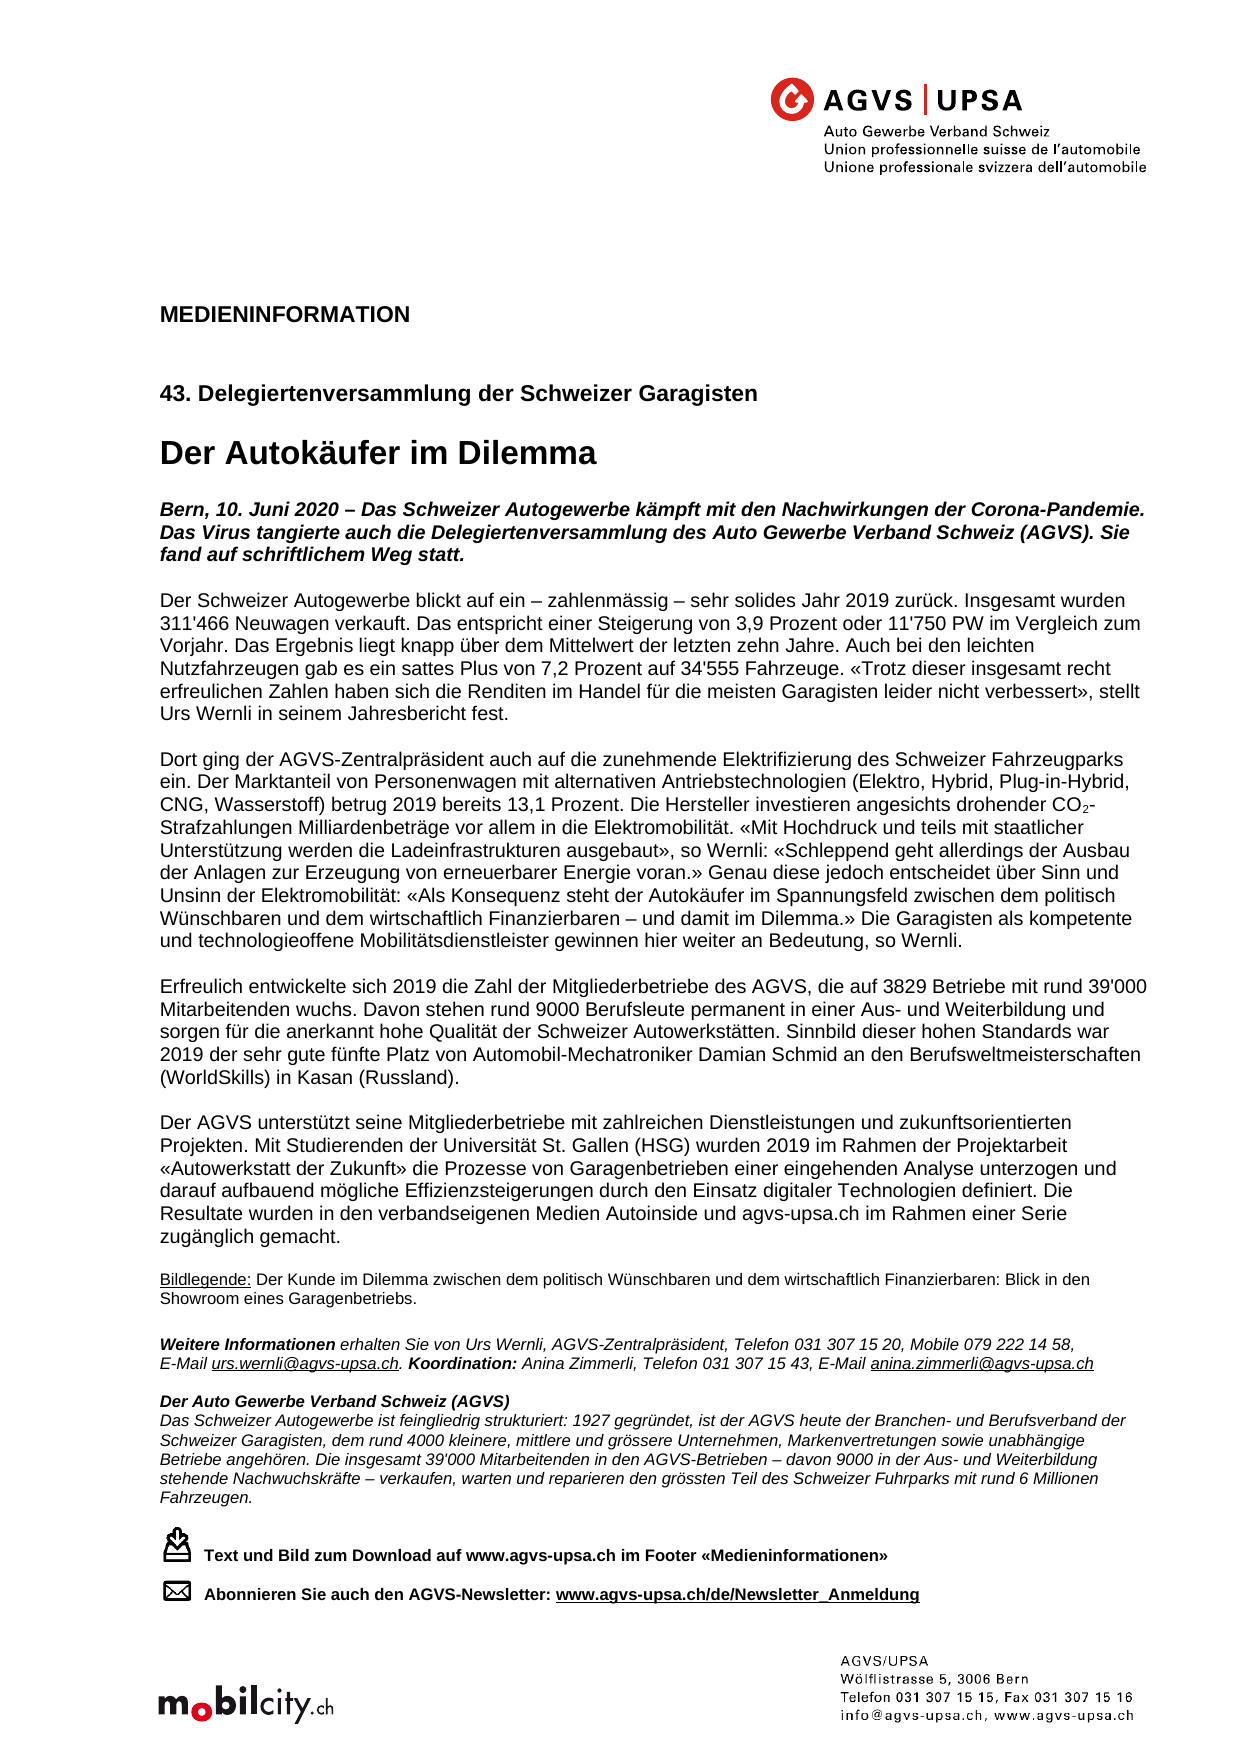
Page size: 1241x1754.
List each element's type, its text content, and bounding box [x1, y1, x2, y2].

text Der Schweizer Autogewerbe blickt auf ein – zahlenmässig – sehr solides Jahr 2019 zurück. Insgesamt wurden 311'466 Neuwagen verkauft. Das entspricht einer Steigerung von 3,9 Prozent oder 11'750 PW im Vergleich zum Vorjahr. Das Ergebnis liegt knapp über dem Mittelwert der letzten zehn Jahre. Auch bei den leichten Nutzfahrzeugen gab es ein sattes Plus von 7,2 Prozent auf 34'555 Fahrzeuge. «Trotz dieser insgesamt recht erfreulichen Zahlen haben sich die Renditen im Handel für die meisten Garagisten leider nicht verbessert», stellt Urs Wernli in seinem Jahresbericht fest. [159, 589, 1152, 725]
text 43. Delegiertenversammlung der Schweizer Garagisten [159, 380, 1152, 407]
text Bildlegende: Der Kunde im Dilemma zwischen dem politisch Wünschbaren und dem wirtschaftlich Finanzierbaren: Blick in den Showroom eines Garagenbetriebs. [159, 1270, 1152, 1308]
text Weitere Informationen erhalten Sie von Urs Wernli, AGVS-Zentralpräsident, Telefon 031 307 15 20, Mobile 079 222 14 58, E-Mail urs.wernli@agvs-upsa.ch. Koordination: Anina Zimmerli, Telefon 031 307 15 43, E-Mail anina.zimmerli@agvs-upsa.ch [159, 1334, 1163, 1373]
text Der Auto Gewerbe Verband Schweiz (AGVS) [159, 1392, 1152, 1411]
picture [159, 1565, 195, 1601]
text Bern, 10. Juni 2020 – Das Schweizer Autogewerbe kämpft mit den Nachwirkungen der Corona-Pandemie. Das Virus tangierte auch die Delegiertenversammlung des Auto Gewerbe Verband Schweiz (AGVS). Sie fand auf schriftlichem Weg statt. [159, 498, 1152, 566]
text MEDIENINFORMATION [159, 301, 1152, 328]
text Dort ging der AGVS-Zentralpräsident auch auf die zunehmende Elektrifizierung des Schweizer Fahrzeugparks ein. Der Marktanteil von Personenwagen mit alternativen Antriebstechnologien (Elektro, Hybrid, Plug-in-Hybrid, CNG, Wasserstoff) betrug 2019 bereits 13,1 Prozent. Die Hersteller investieren angesichts drohender CO2-Strafzahlungen Milliardenbeträge vor allem in die Elektromobilität. «Mit Hochdruck und teils mit staatlicher Unterstützung werden die Ladeinfrastrukturen ausgebaut», so Wernli: «Schleppend geht allerdings der Ausbau der Anlagen zur Erzeugung von erneuerbarer Energie voran.» Genau diese jedoch entscheidet über Sinn und Unsinn der Elektromobilität: «Als Konsequenz steht der Autokäufer im Spannungsfeld zwischen dem politisch Wünschbaren und dem wirtschaftlich Finanzierbaren – und damit im Dilemma.» Die Garagisten als kompetente und technologieoffene Mobilitätsdienstleister gewinnen hier weiter an Bedeutung, so Wernli. [159, 748, 1152, 952]
text Der Autokäufer im Dilemma [159, 433, 1152, 471]
text Erfreulich entwickelte sich 2019 die Zahl der Mitgliederbetriebe des AGVS, die auf 3829 Betriebe mit rund 39'000 Mitarbeitenden wuchs. Davon stehen rund 9000 Berufsleute permanent in einer Aus- und Weiterbildung und sorgen für die anerkannt hohe Qualität der Schweizer Autowerkstätten. Sinnbild dieser hohen Standards war 2019 der sehr gute fünfte Platz von Automobil-Mechatroniker Damian Schmid an den Berufsweltmeisterschaften (WorldSkills) in Kasan (Russland). [159, 975, 1152, 1088]
text Der AGVS unterstützt seine Mitgliederbetriebe mit zahlreichen Dienstleistungen und zukunftsorientierten Projekten. Mit Studierenden der Universität St. Gallen (HSG) wurden 2019 im Rahmen der Projektarbeit «Autowerkstatt der Zukunft» die Prozesse von Garagenbetrieben einer eingehenden Analyse unterzogen und darauf aufbauend mögliche Effizienzsteigerungen durch den Einsatz digitaler Technologien definiert. Die Resultate wurden in den verbandseigenen Medien Autoinside und agvs-upsa.ch im Rahmen einer Serie zugänglich gemacht. [159, 1111, 1152, 1247]
text Text und Bild zum Download auf www.agvs-upsa.ch im Footer «Medieninformationen» [159, 1526, 1152, 1565]
text Abonnieren Sie auch den AGVS-Newsletter: www.agvs-upsa.ch/de/Newsletter_Anmeldung [159, 1565, 1152, 1604]
picture [159, 1526, 195, 1562]
picture [840, 1654, 1135, 1723]
text Das Schweizer Autogewerbe ist feingliedrig strukturiert: 1927 gegründet, ist der AGVS heute der Branchen- und Berufsverband der Schweizer Garagisten, dem rund 4000 kleinere, mittlere und grössere Unternehmen, Markenvertretungen sowie unabhängige Betriebe angehören. Die insgesamt 39'000 Mitarbeitenden in den AGVS-Betrieben – davon 9000 in der Aus- und Weiterbildung stehende Nachwuchskräfte – verkaufen, warten und reparieren den grössten Teil des Schweizer Fuhrparks mit rund 6 Millionen Fahrzeugen. [159, 1411, 1152, 1507]
